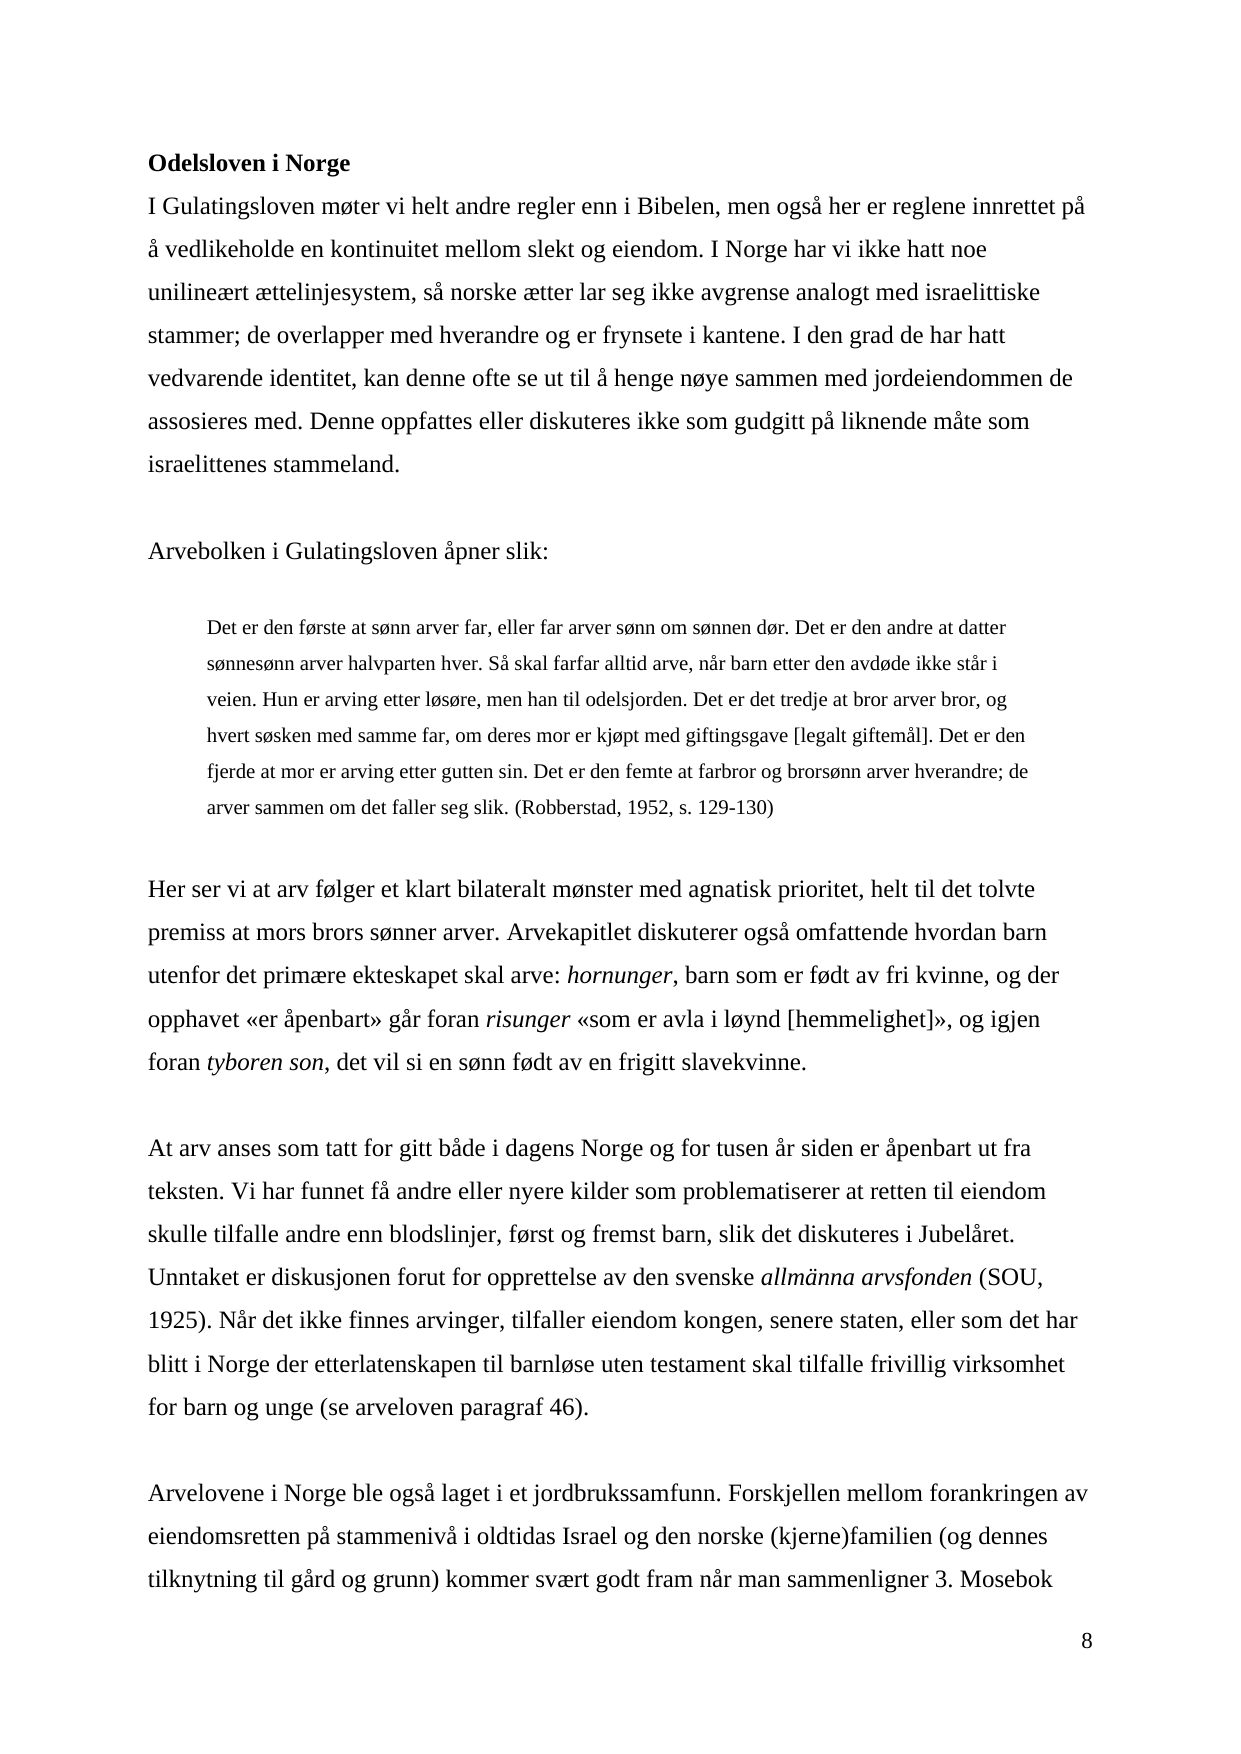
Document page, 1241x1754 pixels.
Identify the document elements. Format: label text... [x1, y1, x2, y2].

text I Gulatingsloven møter vi helt andre regler enn i Bibelen, men også her er reglene innrettet på å vedlikeholde en kontinuitet mellom slekt og eiendom. I Norge har vi ikke hatt noe unilineært ættelinjesystem, så norske ætter lar seg ikke avgrense analogt med israelittiske stammer; de overlapper med hverandre og er frynsete i kantene. I den grad de har hatt vedvarende identitet, kan denne ofte se ut til å henge nøye sammen med jordeiendommen de assosieres med. Denne oppfattes eller diskuteres ikke som gudgitt på liknende måte som israelittenes stammeland. [148, 191, 1093, 478]
text Her ser vi at arv følger et klart bilateralt mønster med agnatisk prioritet, helt til det tolvte premiss at mors brors sønner arver. Arvekapitlet diskuterer også omfattende hvordan barn utenfor det primære ekteskapet skal arve: hornunger, barn som er født av fri kvinne, og der opphavet «er åpenbart» går foran risunger «som er avla i løynd [hemmelighet]», og igjen foran tyboren son, det vil si en sønn født av en frigitt slavekvinne. [148, 874, 1093, 1076]
text Det er den første at sønn arver far, eller far arver sønn om sønnen dør. Det er den andre at datter sønnesønn arver halvparten hver. Så skal farfar alltid arve, når barn etter den avdøde ikke står i veien. Hun er arving etter løsøre, men han til odelsjorden. Det er det tredje at bror arver bror, og hvert søsken med samme far, om deres mor er kjøpt med giftingsgave [legalt giftemål]. Det er den fjerde at mor er arving etter gutten sin. Det er den femte at farbror og brorsønn arver hverandre; de arver sammen om det faller seg slik. (Robberstad, 1952, s. 129-130) [207, 615, 1033, 819]
text At arv anses som tatt for gitt både i dagens Norge og for tusen år siden er åpenbart ut fra teksten. Vi har funnet få andre eller nyere kilder som problematiserer at retten til eiendom skulle tilfalle andre enn blodslinjer, først og fremst barn, slik det diskuteres i Jubelåret. Unntaket er diskusjonen forut for opprettelse av den svenske allmänna arvsfonden (SOU, 1925). Når det ikke finnes arvinger, tilfaller eiendom kongen, senere staten, eller som det har blitt i Norge der etterlatenskapen til barnløse uten testament skal tilfalle frivillig virksomhet for barn og unge (se arveloven paragraf 46). [148, 1133, 1093, 1421]
text Odelsloven i Norge [148, 148, 1093, 176]
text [148, 1478, 1093, 1593]
text Arvebolken i Gulatingsloven åpner slik: [148, 536, 1093, 564]
